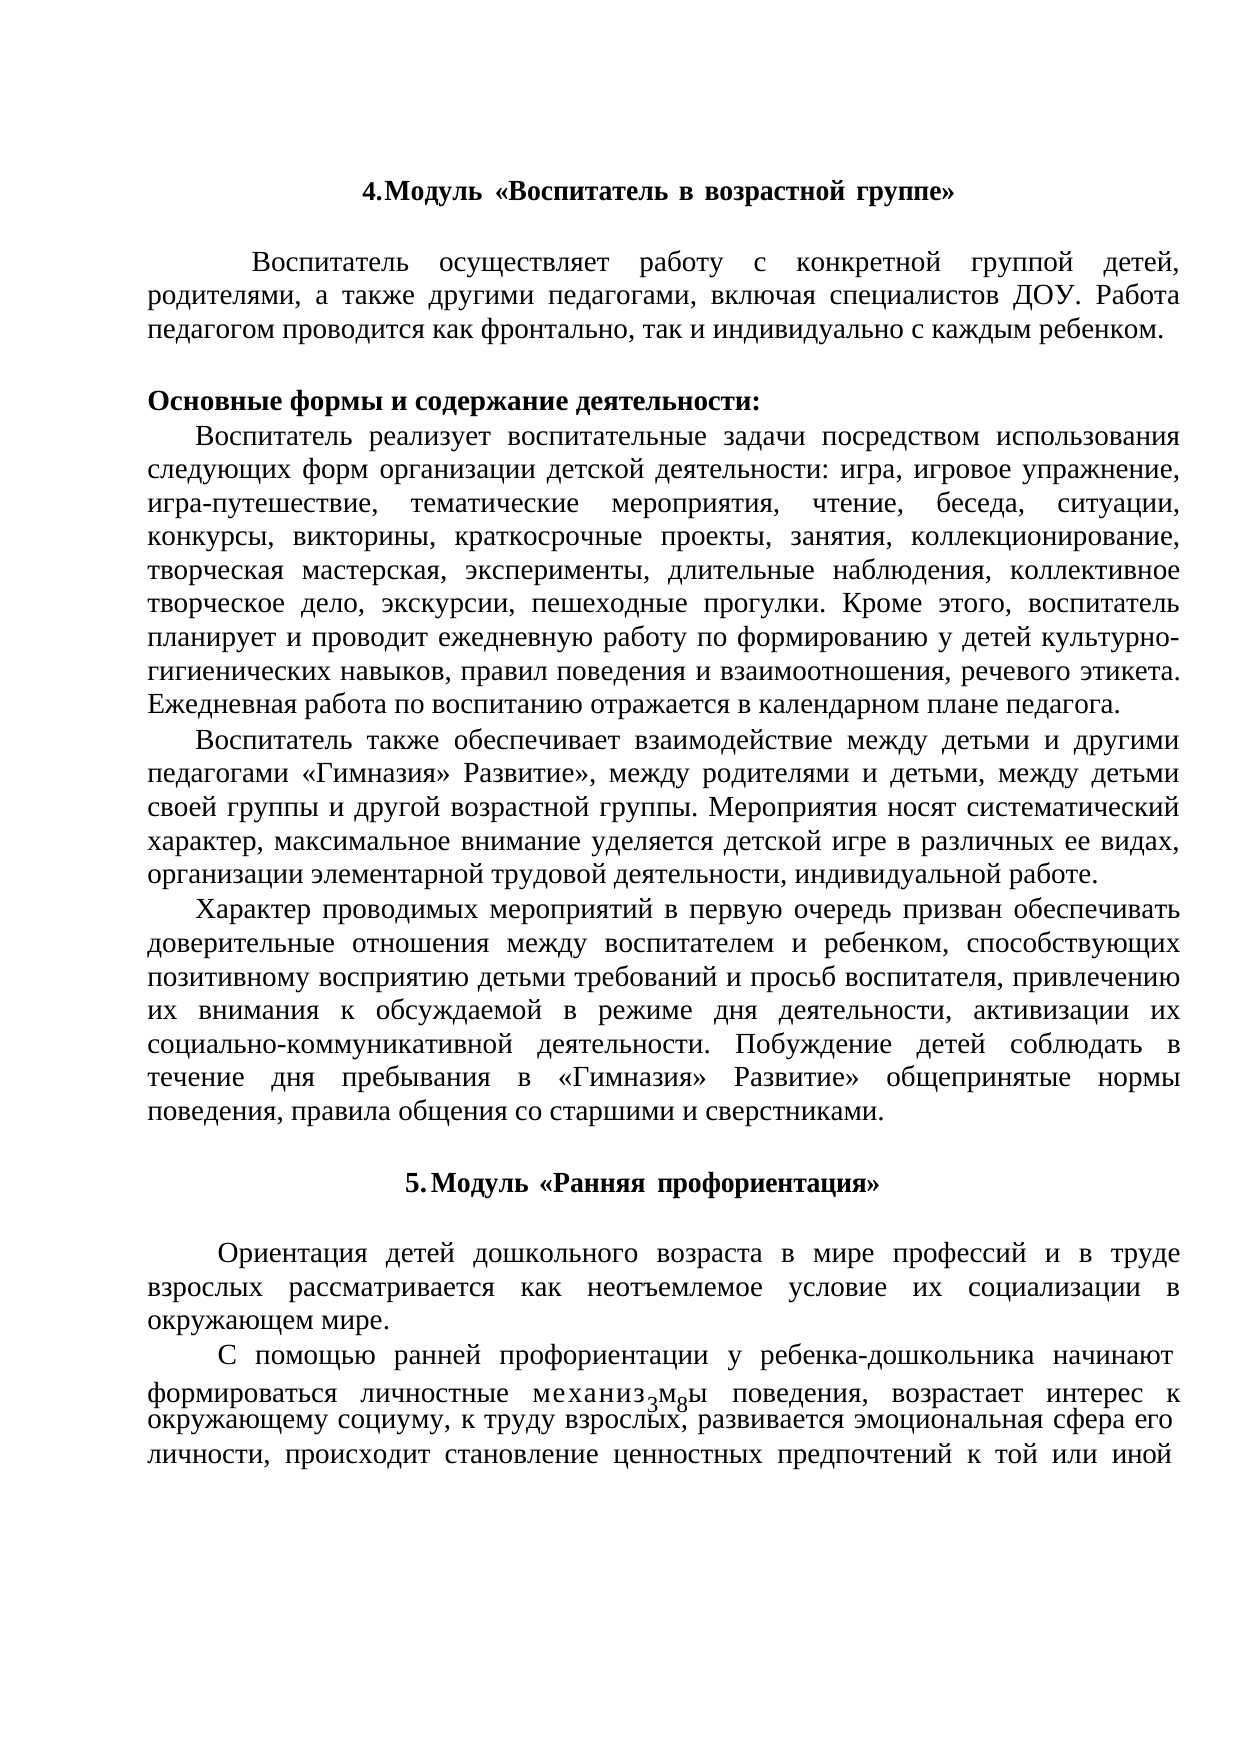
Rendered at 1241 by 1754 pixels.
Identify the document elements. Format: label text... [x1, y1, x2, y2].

subtitle Модуль «Ранняя профориентация» [405, 1165, 1226, 1198]
text формироваться личностные механиз3м8ы поведения, возрастает интерес к окружающему социуму, к труду взрослых, развивается эмоциональная сфера его [147, 1375, 1181, 1435]
text личности, происходит становление ценностных предпочтений к той или иной [147, 1436, 1226, 1470]
subtitle Модуль «Воспитатель в возрастной группе» [362, 173, 1226, 207]
text Воспитатель также обеспечивает взаимодействие между детьми и другими педагогами «Гимназия» Развитие», между родителями и детьми, между детьми своей группы и другой возрастной группы. Мероприятия носят систематический характер, максимальное внимание уделяется детской игре в различных ее видах, организации элементарной трудовой деятельности, индивидуальной работе. [147, 722, 1181, 890]
text Воспитатель реализует воспитательные задачи посредством использования следующих форм организации детской деятельности: игра, игровое упражнение, игра-путешествие, тематические мероприятия, чтение, беседа, ситуации, конкурсы, викторины, краткосрочные проекты, занятия, коллекционирование, творческая мастерская, эксперименты, длительные наблюдения, коллективное творческое дело, экскурсии, пешеходные прогулки. Кроме этого, воспитатель планирует и проводит ежедневную работу по формированию у детей культурно- гигиенических навыков, правил поведения и взаимоотношения, речевого этикета. Ежедневная работа по воспитанию отражается в календарном плане педагога. [147, 418, 1181, 720]
text Характер проводимых мероприятий в первую очередь призван обеспечивать доверительные отношения между воспитателем и ребенком, способствующих позитивному восприятию детьми требований и просьб воспитателя, привлечению их внимания к обсуждаемой в режиме дня деятельности, активизации их социально-коммуникативной деятельности. Побуждение детей соблюдать в течение дня пребывания в «Гимназия» Развитие» общепринятые нормы поведения, правила общения со старшими и сверстниками. [147, 892, 1181, 1126]
text С помощью ранней профориентации у ребенка-дошкольника начинают [147, 1338, 1226, 1371]
text Воспитатель осуществляет работу с конкретной группой детей, родителями, а также другими педагогами, включая специалистов ДОУ. Работа педагогом проводится как фронтально, так и индивидуально с каждым ребенком. [147, 244, 1181, 344]
text Ориентация детей дошкольного возраста в мире профессий и в труде взрослых рассматривается как неотъемлемое условие их социализации в окружающем мире. [147, 1235, 1181, 1336]
subtitle Основные формы и содержание деятельности: [147, 383, 1226, 416]
